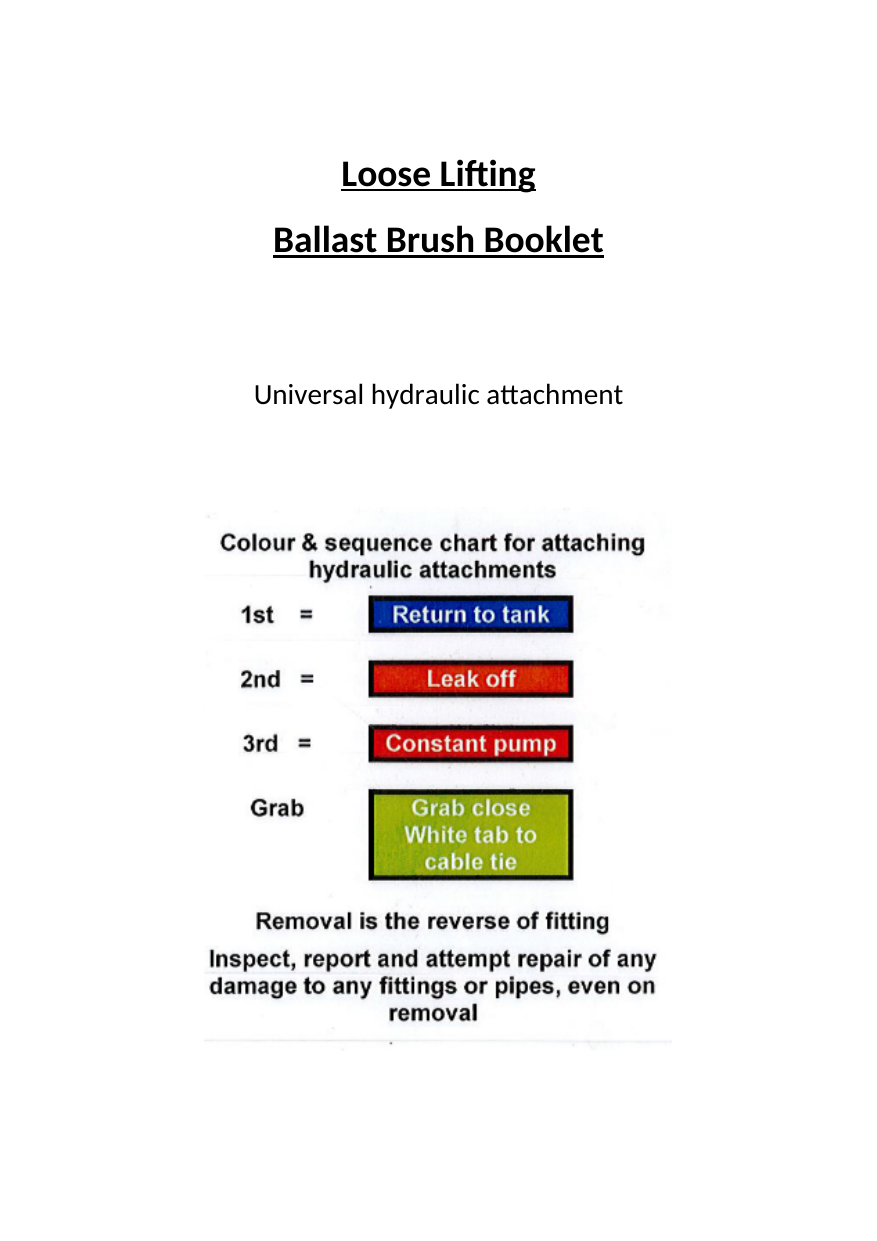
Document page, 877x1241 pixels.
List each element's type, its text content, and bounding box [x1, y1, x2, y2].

text Ballast Brush Booklet [150, 216, 727, 262]
text Universal hydraulic attachment [150, 376, 727, 412]
picture [204, 507, 672, 1051]
text Loose Lifting [150, 150, 727, 196]
